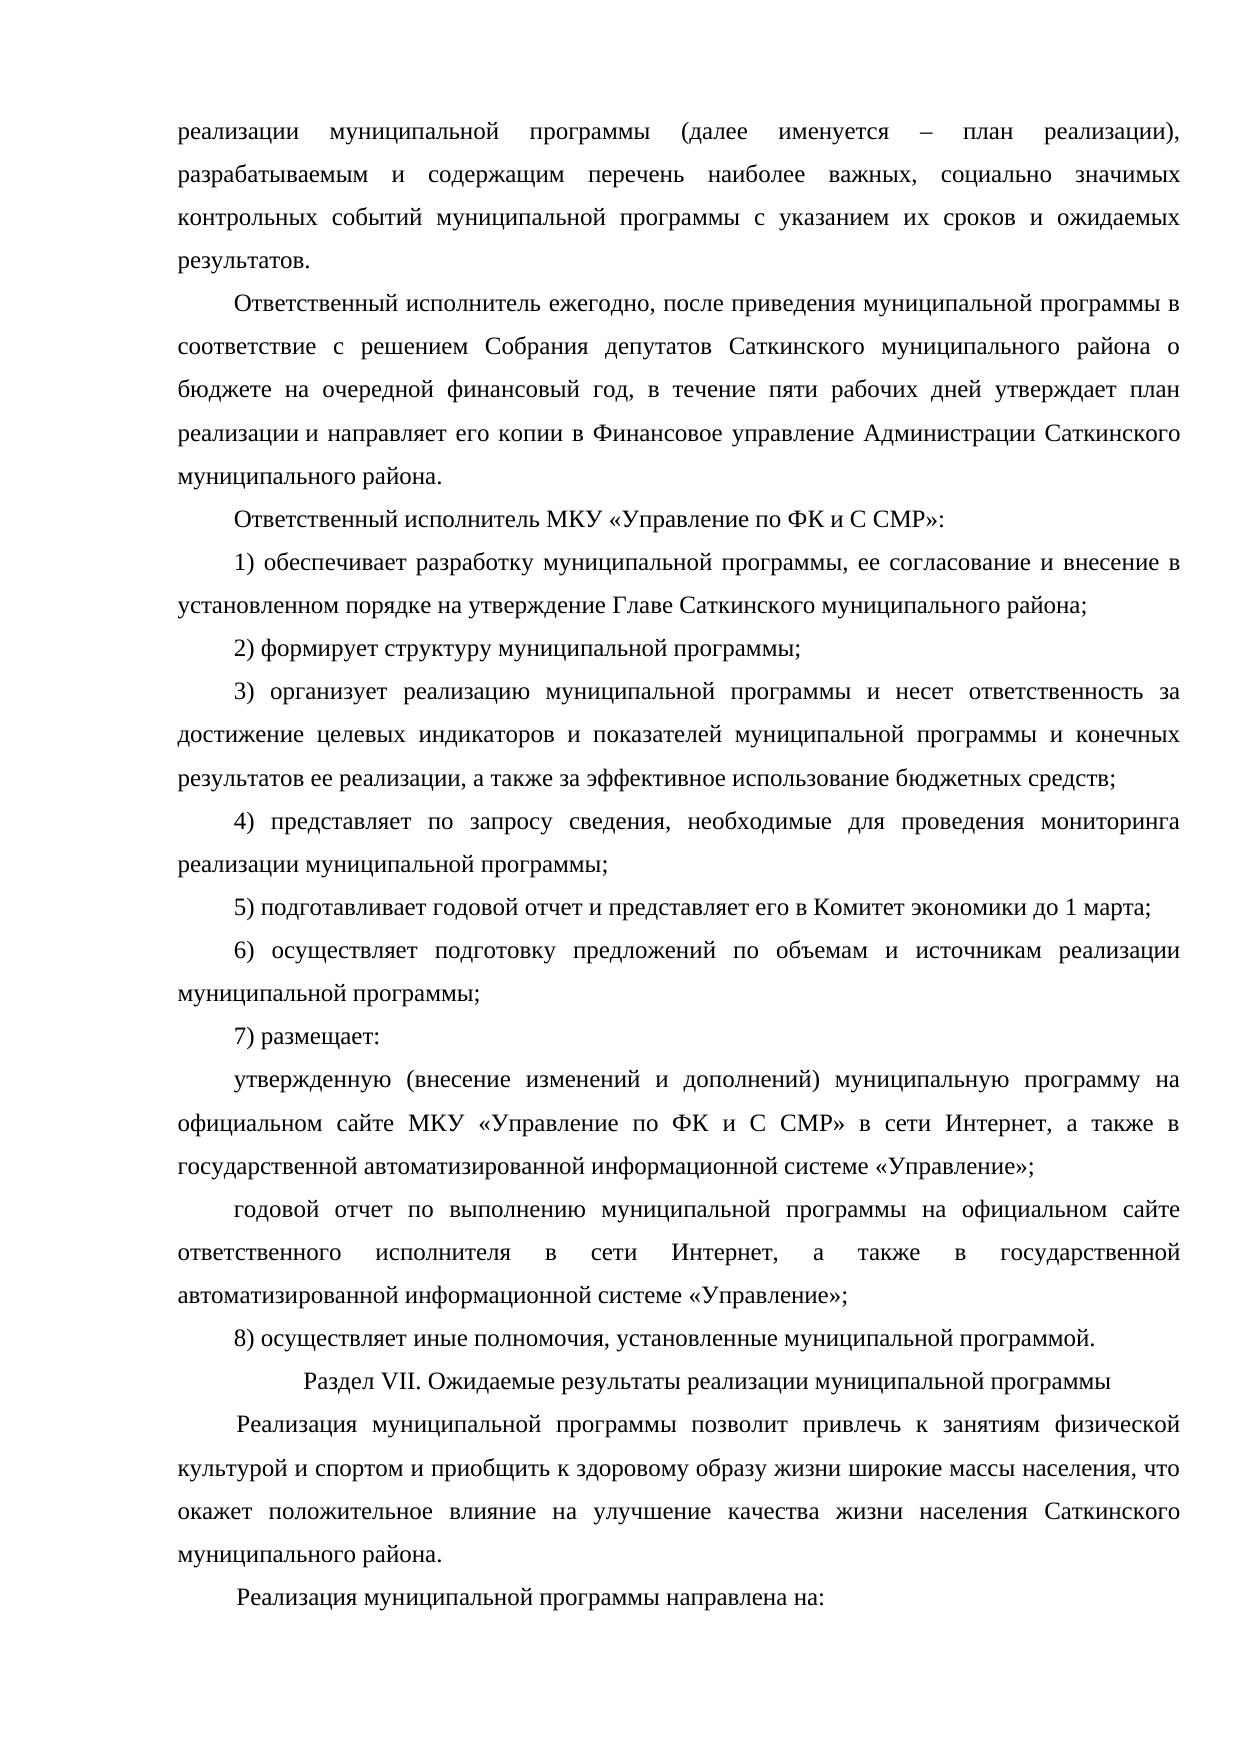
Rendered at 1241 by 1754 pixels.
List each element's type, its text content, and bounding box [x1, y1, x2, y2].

text 6) осуществляет подготовку предложений по объемам и источникам реализации муниципальной программы; [177, 935, 1181, 1007]
text 7) размещает: [177, 1021, 1181, 1050]
text 4) представляет по запросу сведения, необходимые для проведения мониторинга реализации муниципальной программы; [177, 806, 1181, 878]
text Реализация муниципальной программы позволит привлечь к занятиям физической культурой и спортом и приобщить к здоровому образу жизни широкие массы населения, что окажет положительное влияние на улучшение качества жизни населения Саткинского муниципального района. [177, 1409, 1181, 1568]
text Раздел VII. Ожидаемые результаты реализации муниципальной программы [177, 1366, 1181, 1395]
text Ответственный исполнитель ежегодно, после приведения муниципальной программы в соответствие с решением Собрания депутатов Саткинского муниципального района о бюджете на очередной финансовый год, в течение пяти рабочих дней утверждает план реализации и направляет его копии в Финансовое управление Администрации Саткинского муниципального района. [177, 288, 1181, 489]
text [177, 116, 1181, 274]
text 1) обеспечивает разработку муниципальной программы, ее согласование и внесение в установленном порядке на утверждение Главе Саткинского муниципального района; [177, 547, 1181, 619]
text 8) осуществляет иные полномочия, установленные муниципальной программой. [177, 1323, 1181, 1352]
text 3) организует реализацию муниципальной программы и несет ответственность за достижение целевых индикаторов и показателей муниципальной программы и конечных результатов ее реализации, а также за эффективное использование бюджетных средств; [177, 676, 1181, 791]
text 5) подготавливает годовой отчет и представляет его в Комитет экономики до 1 марта; [177, 892, 1181, 921]
text 2) формирует структуру муниципальной программы; [177, 633, 1181, 662]
text Ответственный исполнитель МКУ «Управление по ФК и С СМР»: [177, 504, 1181, 533]
text годовой отчет по выполнению муниципальной программы на официальном сайте ответственного исполнителя в сети Интернет, а также в государственной автоматизированной информационной системе «Управление»; [177, 1194, 1181, 1309]
text утвержденную (внесение изменений и дополнений) муниципальную программу на официальном сайте МКУ «Управление по ФК и С СМР» в сети Интернет, а также в государственной автоматизированной информационной системе «Управление»; [177, 1064, 1181, 1179]
text Реализация муниципальной программы направлена на: [177, 1582, 1181, 1611]
